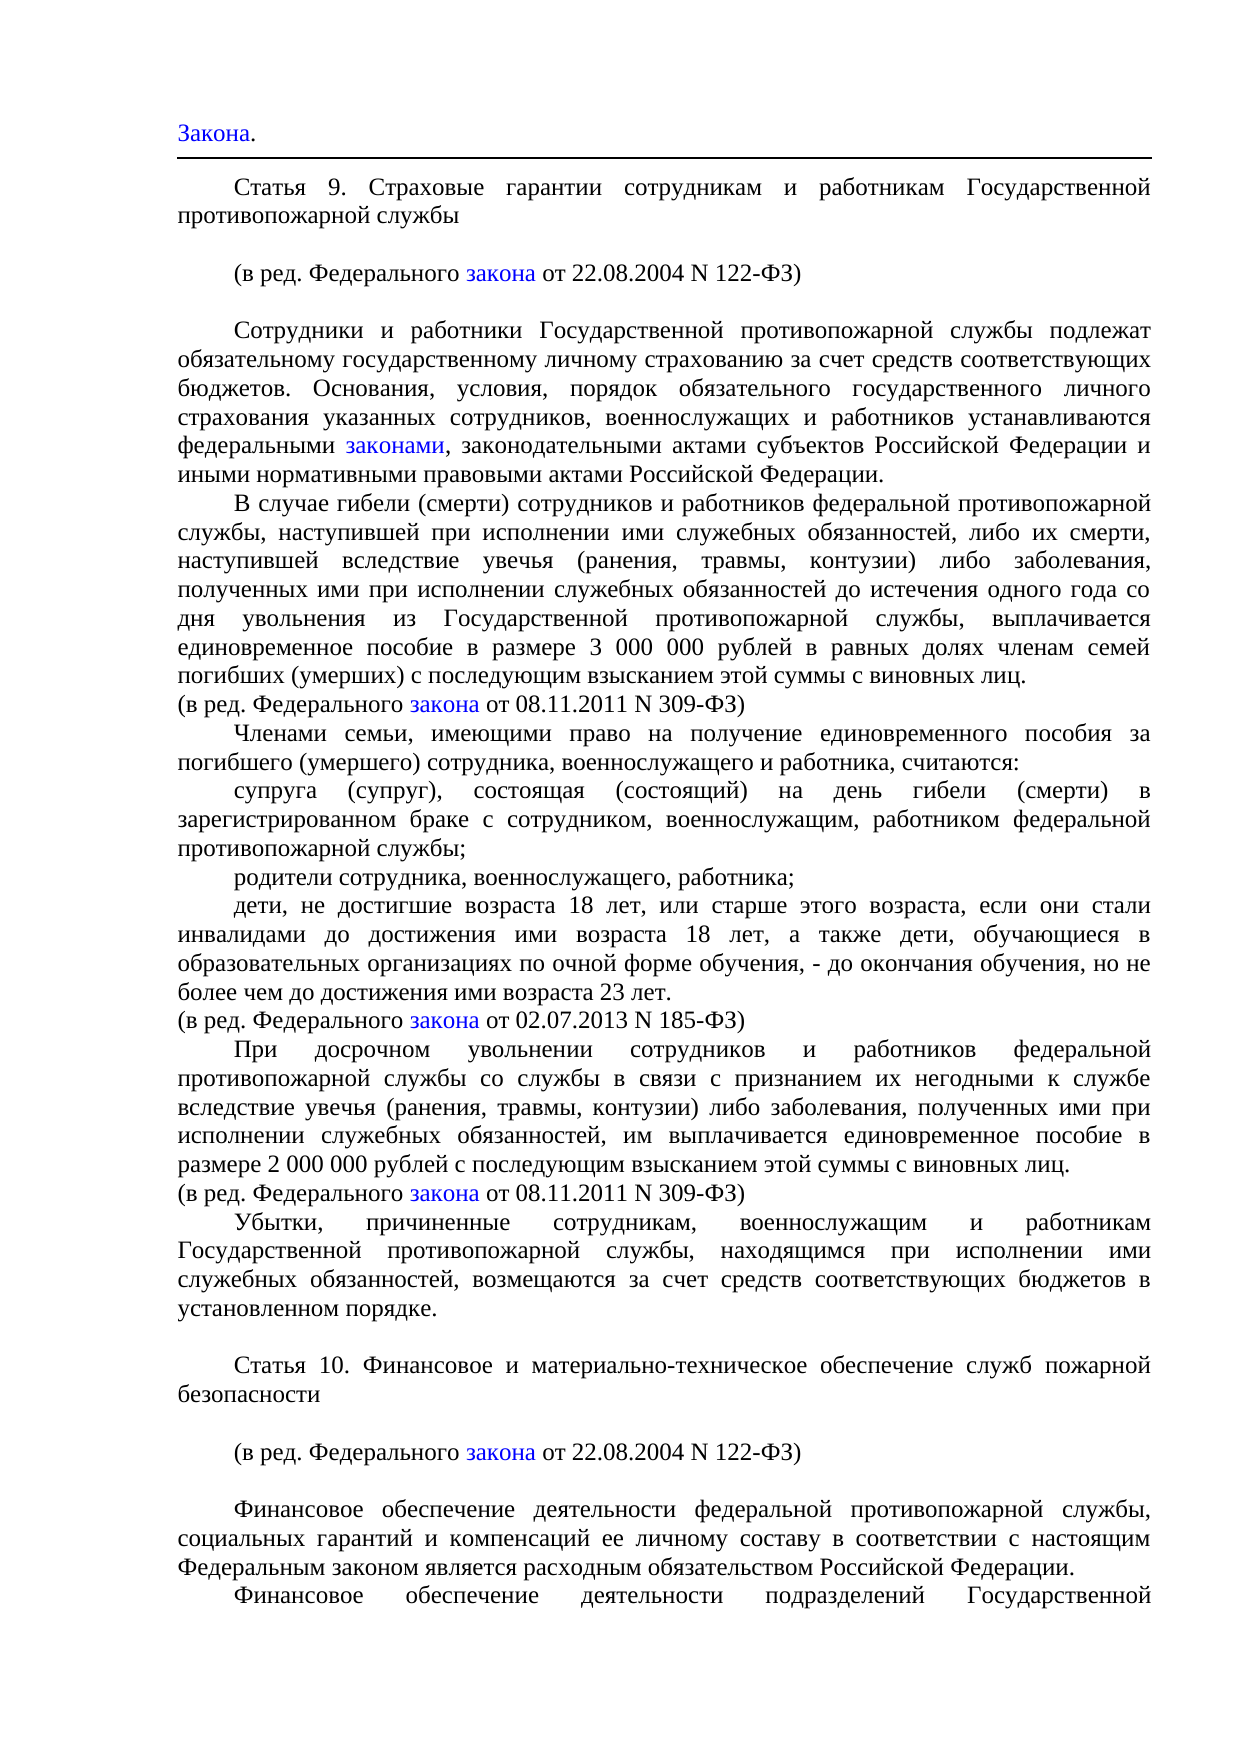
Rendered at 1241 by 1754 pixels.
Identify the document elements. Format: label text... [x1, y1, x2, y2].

text Статья 9. Страховые гарантии сотрудникам и работникам Государственной противопожарной службы [177, 172, 1152, 229]
text (в ред. Федерального закона от 08.11.2011 N 309-ФЗ) [177, 1178, 1152, 1207]
text (в ред. Федерального закона от 08.11.2011 N 309-ФЗ) [177, 689, 1152, 718]
text Статья 10. Финансовое и материально-техническое обеспечение служб пожарной безопасности [177, 1350, 1152, 1408]
text (в ред. Федерального закона от 02.07.2013 N 185-ФЗ) [177, 1005, 1152, 1034]
text родители сотрудника, военнослужащего, работника; [177, 862, 1152, 890]
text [177, 1580, 1152, 1609]
text дети, не достигшие возраста 18 лет, или старше этого возраста, если они стали инвалидами до достижения ими возраста 18 лет, а также дети, обучающиеся в образовательных организациях по очной форме обучения, - до окончания обучения, но не более чем до достижения ими возраста 23 лет. [177, 890, 1152, 1005]
text (в ред. Федерального закона от 22.08.2004 N 122-ФЗ) [177, 1437, 1152, 1465]
text Финансовое обеспечение деятельности федеральной противопожарной службы, социальных гарантий и компенсаций ее личному составу в соответствии с настоящим Федеральным законом является расходным обязательством Российской Федерации. [177, 1494, 1152, 1580]
text (в ред. Федерального закона от 22.08.2004 N 122-ФЗ) [177, 258, 1152, 287]
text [177, 118, 1152, 147]
text В случае гибели (смерти) сотрудников и работников федеральной противопожарной службы, наступившей при исполнении ими служебных обязанностей, либо их смерти, наступившей вследствие увечья (ранения, травмы, контузии) либо заболевания, полученных ими при исполнении служебных обязанностей до истечения одного года со дня увольнения из Государственной противопожарной службы, выплачивается единовременное пособие в размере 3 000 000 рублей в равных долях членам семей погибших (умерших) с последующим взысканием этой суммы с виновных лиц. [177, 488, 1152, 689]
text Членами семьи, имеющими право на получение единовременного пособия за погибшего (умершего) сотрудника, военнослужащего и работника, считаются: [177, 718, 1152, 775]
text Сотрудники и работники Государственной противопожарной службы подлежат обязательному государственному личному страхованию за счет средств соответствующих бюджетов. Основания, условия, порядок обязательного государственного личного страхования указанных сотрудников, военнослужащих и работников устанавливаются федеральными законами, законодательными актами субъектов Российской Федерации и иными нормативными правовыми актами Российской Федерации. [177, 315, 1152, 488]
text При досрочном увольнении сотрудников и работников федеральной противопожарной службы со службы в связи с признанием их негодными к службе вследствие увечья (ранения, травмы, контузии) либо заболевания, полученных ими при исполнении служебных обязанностей, им выплачивается единовременное пособие в размере 2 000 000 рублей с последующим взысканием этой суммы с виновных лиц. [177, 1034, 1152, 1178]
text супруга (супруг), состоящая (состоящий) на день гибели (смерти) в зарегистрированном браке с сотрудником, военнослужащим, работником федеральной противопожарной службы; [177, 775, 1152, 862]
text Убытки, причиненные сотрудникам, военнослужащим и работникам Государственной противопожарной службы, находящимся при исполнении ими служебных обязанностей, возмещаются за счет средств соответствующих бюджетов в установленном порядке. [177, 1207, 1152, 1322]
